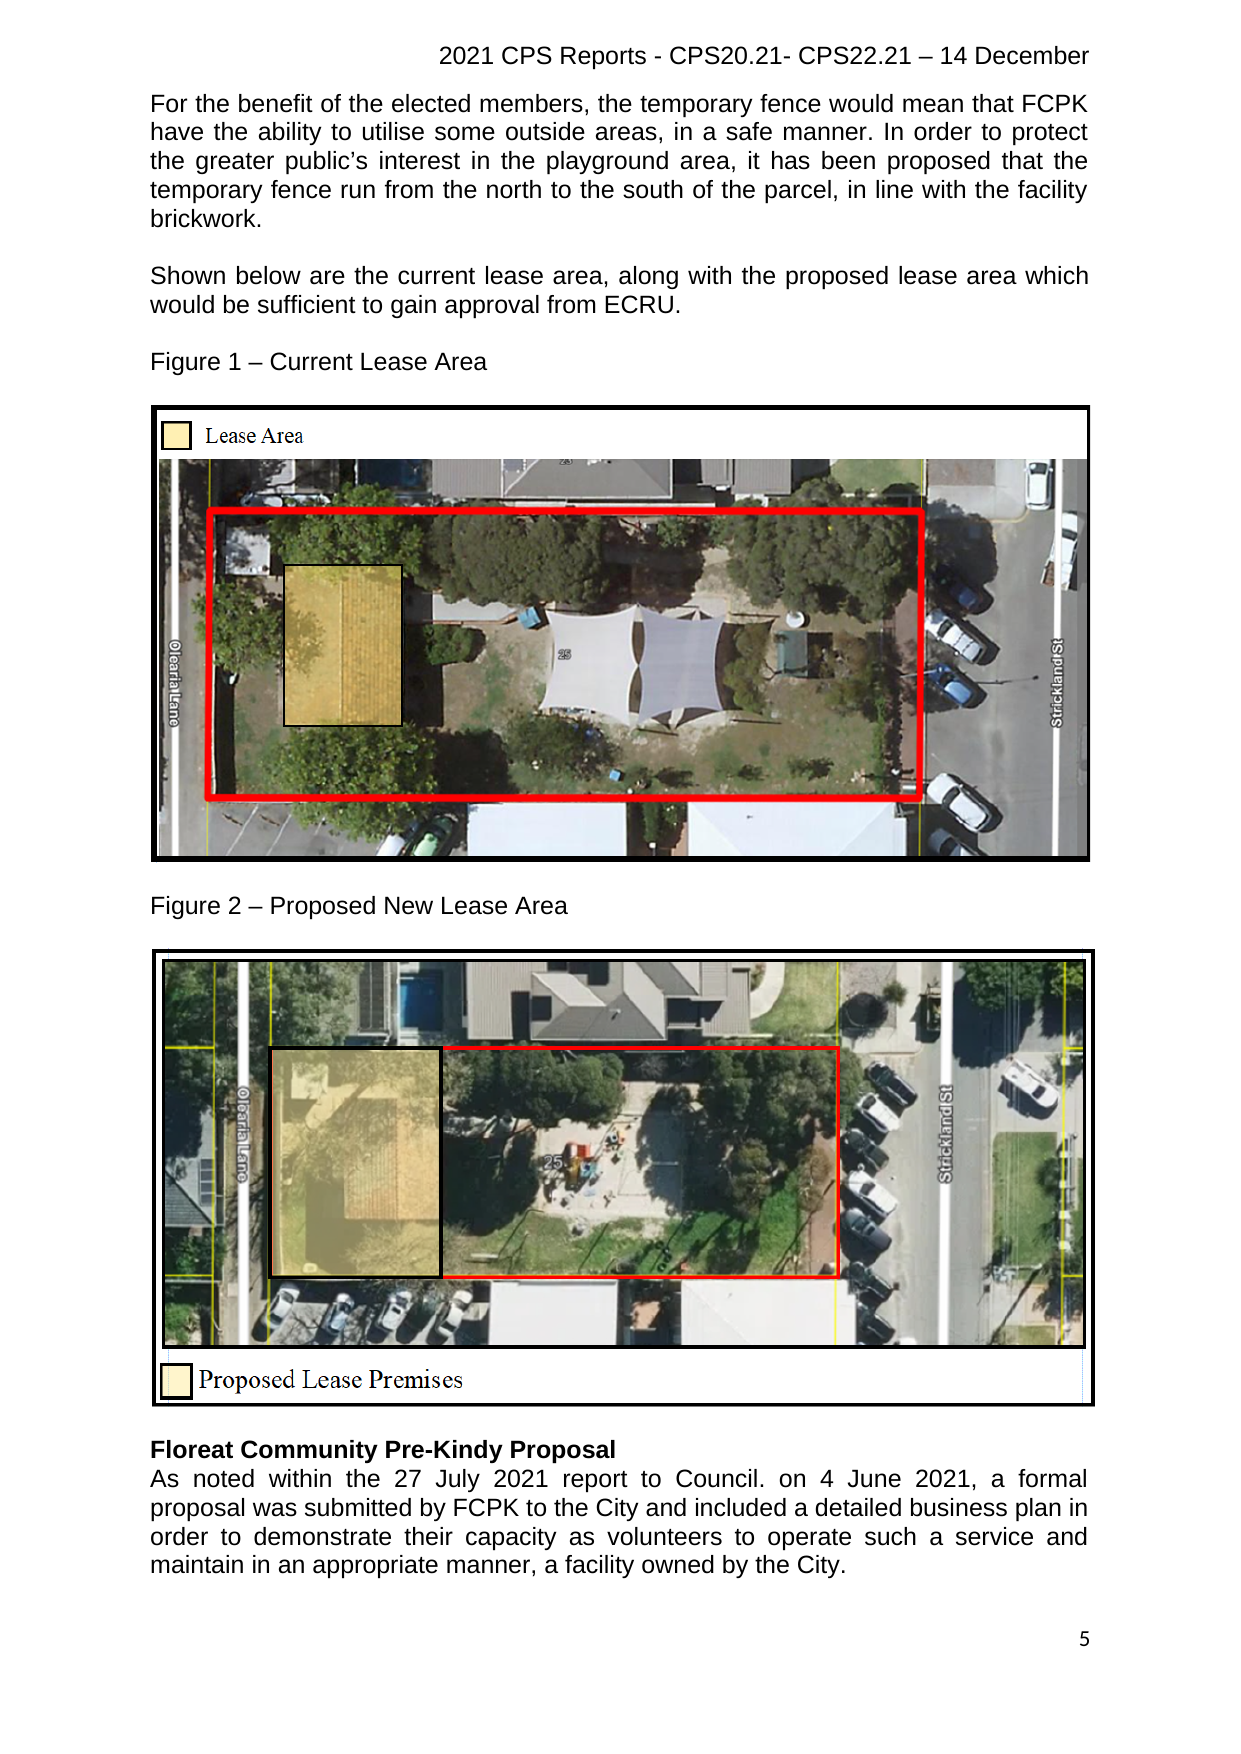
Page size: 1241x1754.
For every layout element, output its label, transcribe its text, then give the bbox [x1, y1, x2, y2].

text Shown below are the current lease area, along with the proposed lease area which would be sufficient to gain approval from ECRU. [150, 261, 1090, 319]
text As noted within the 27 July 2021 report to Council. on 4 June 2021, a formal proposal was submitted by FCPK to the City and included a detailed business plan in order to demonstrate their capacity as volunteers to operate such a service and maintain in an appropriate manner, a facility owned by the City. [150, 1464, 1090, 1579]
picture [150, 948, 1096, 1407]
picture [150, 405, 1091, 863]
text Floreat Community Pre-Kindy Proposal [150, 1436, 1090, 1464]
text Figure 1 – Current Lease Area [150, 347, 1090, 376]
text Figure 2 – Proposed New Lease Area [150, 891, 1090, 920]
text For the benefit of the elected members, the temporary fence would mean that FCPK have the ability to utilise some outside areas, in a safe manner. In order to protect the greater public’s interest in the playground area, it has been proposed that the temporary fence run from the north to the south of the parcel, in line with the facility brickwork. [150, 89, 1090, 232]
